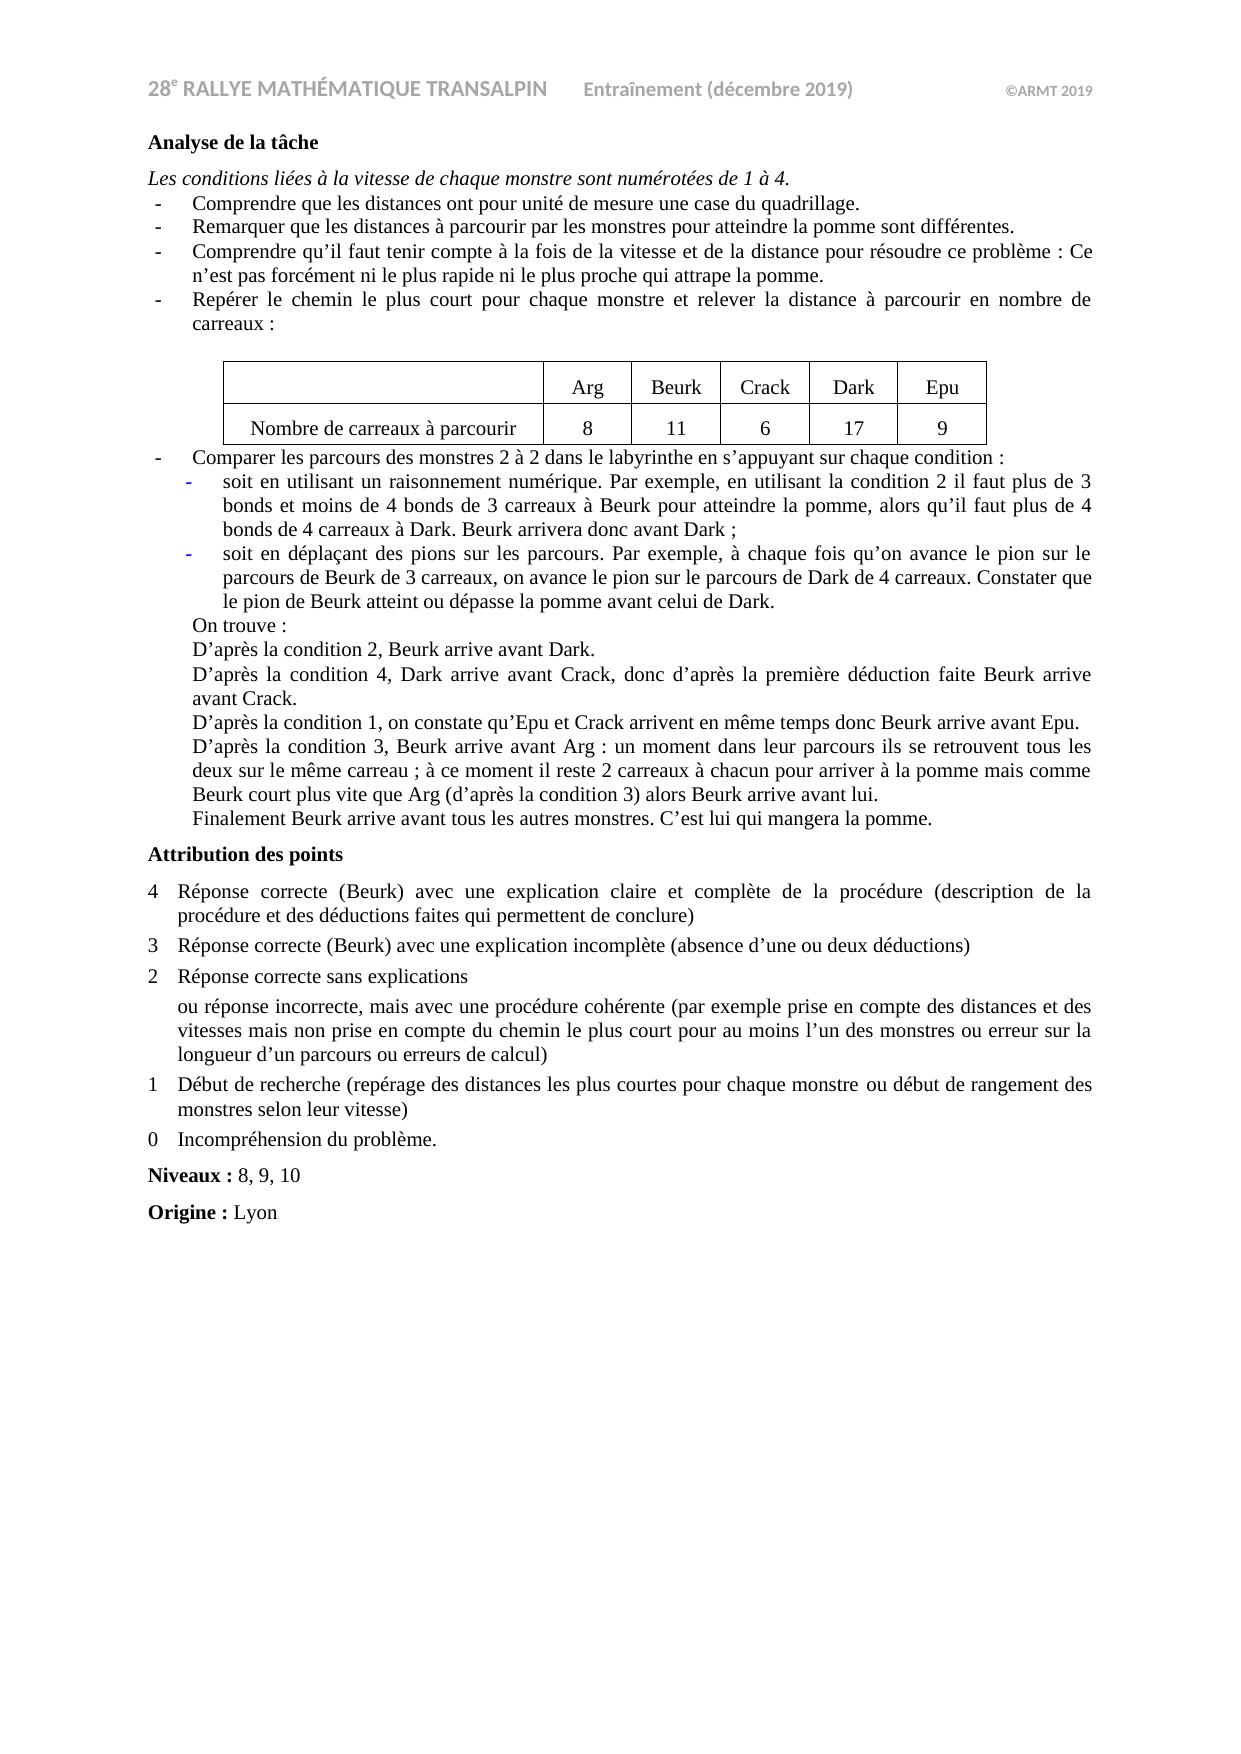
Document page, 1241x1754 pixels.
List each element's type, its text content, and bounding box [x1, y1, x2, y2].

list soit en déplaçant des pions sur les parcours. Par exemple, à chaque fois qu’on avance le pion sur le parcours de Beurk de 3 carreaux, on avance le pion sur le parcours de Dark de 4 carreaux. Constater que le pion de Beurk atteint ou dépasse la pomme avant celui de Dark. [185, 541, 1093, 613]
subtitle Analyse de la tâche [148, 130, 1093, 154]
list Comparer les parcours des monstres 2 à 2 dans le labyrinthe en s’appuyant sur chaque condition : [154, 445, 1093, 469]
text Les conditions liées à la vitesse de chaque monstre sont numérotées de 1 à 4. [148, 166, 1093, 190]
table_cell 17 [810, 404, 897, 444]
table_cell 9 [898, 404, 986, 444]
table_header Crack [721, 362, 809, 402]
text 1 Début de recherche (repérage des distances les plus courtes pour chaque monstre ou début de rangement des monstres selon leur vitesse) [148, 1072, 1093, 1121]
table_header Dark [810, 362, 897, 402]
text 4 Réponse correcte (Beurk) avec une explication claire et complète de la procédure (description de la procédure et des déductions faites qui permettent de conclure) [148, 879, 1093, 927]
text 0 Incompréhension du problème. [148, 1127, 1093, 1151]
text D’après la condition 4, Dark arrive avant Crack, donc d’après la première déduction faite Beurk arrive avant Crack. [192, 661, 1093, 709]
text On trouve : [192, 613, 1093, 637]
text ou réponse incorrecte, mais avec une procédure cohérente (par exemple prise en compte des distances et des vitesses mais non prise en compte du chemin le plus court pour au moins l’un des monstres ou erreur sur la longueur d’un parcours ou erreurs de calcul) [177, 994, 1093, 1066]
table_header Arg [544, 362, 631, 402]
table_cell Nombre de carreaux à parcourir [224, 404, 543, 444]
text D’après la condition 1, on constate qu’Epu et Crack arrivent en même temps donc Beurk arrive avant Epu. [192, 709, 1093, 734]
text D’après la condition 2, Beurk arrive avant Dark. [192, 637, 1093, 661]
table_cell 11 [632, 404, 720, 444]
table_header [224, 362, 543, 402]
list Repérer le chemin le plus court pour chaque monstre et relever la distance à parcourir en nombre de carreaux : [154, 287, 1093, 335]
subtitle Attribution des points [148, 842, 1093, 866]
text D’après la condition 3, Beurk arrive avant Arg : un moment dans leur parcours ils se retrouvent tous les deux sur le même carreau ; à ce moment il reste 2 carreaux à chacun pour arriver à la pomme mais comme Beurk court plus vite que Arg (d’après la condition 3) alors Beurk arrive avant lui. [192, 734, 1093, 806]
subtitle Niveaux : 8, 9, 10 [148, 1163, 1093, 1187]
table_header Epu [898, 362, 986, 402]
text 3 Réponse correcte (Beurk) avec une explication incomplète (absence d’une ou deux déductions) [148, 933, 1093, 957]
text Finalement Beurk arrive avant tous les autres monstres. C’est lui qui mangera la pomme. [192, 806, 1093, 830]
subtitle Origine : Lyon [148, 1200, 1093, 1224]
table_cell 8 [544, 404, 631, 444]
list Comprendre que les distances ont pour unité de mesure une case du quadrillage. [154, 190, 1093, 214]
text 2 Réponse correcte sans explications [148, 964, 1093, 988]
list Remarquer que les distances à parcourir par les monstres pour atteindre la pomme sont différentes. [154, 214, 1093, 238]
table_cell 6 [721, 404, 809, 444]
list Comprendre qu’il faut tenir compte à la fois de la vitesse et de la distance pour résoudre ce problème : Ce n’est pas forcément ni le plus rapide ni le plus proche qui attrape la pomme. [154, 238, 1093, 287]
list soit en utilisant un raisonnement numérique. Par exemple, en utilisant la condition 2 il faut plus de 3 bonds et moins de 4 bonds de 3 carreaux à Beurk pour atteindre la pomme, alors qu’il faut plus de 4 bonds de 4 carreaux à Dark. Beurk arrivera donc avant Dark ; [185, 469, 1093, 541]
table_header Beurk [632, 362, 720, 402]
